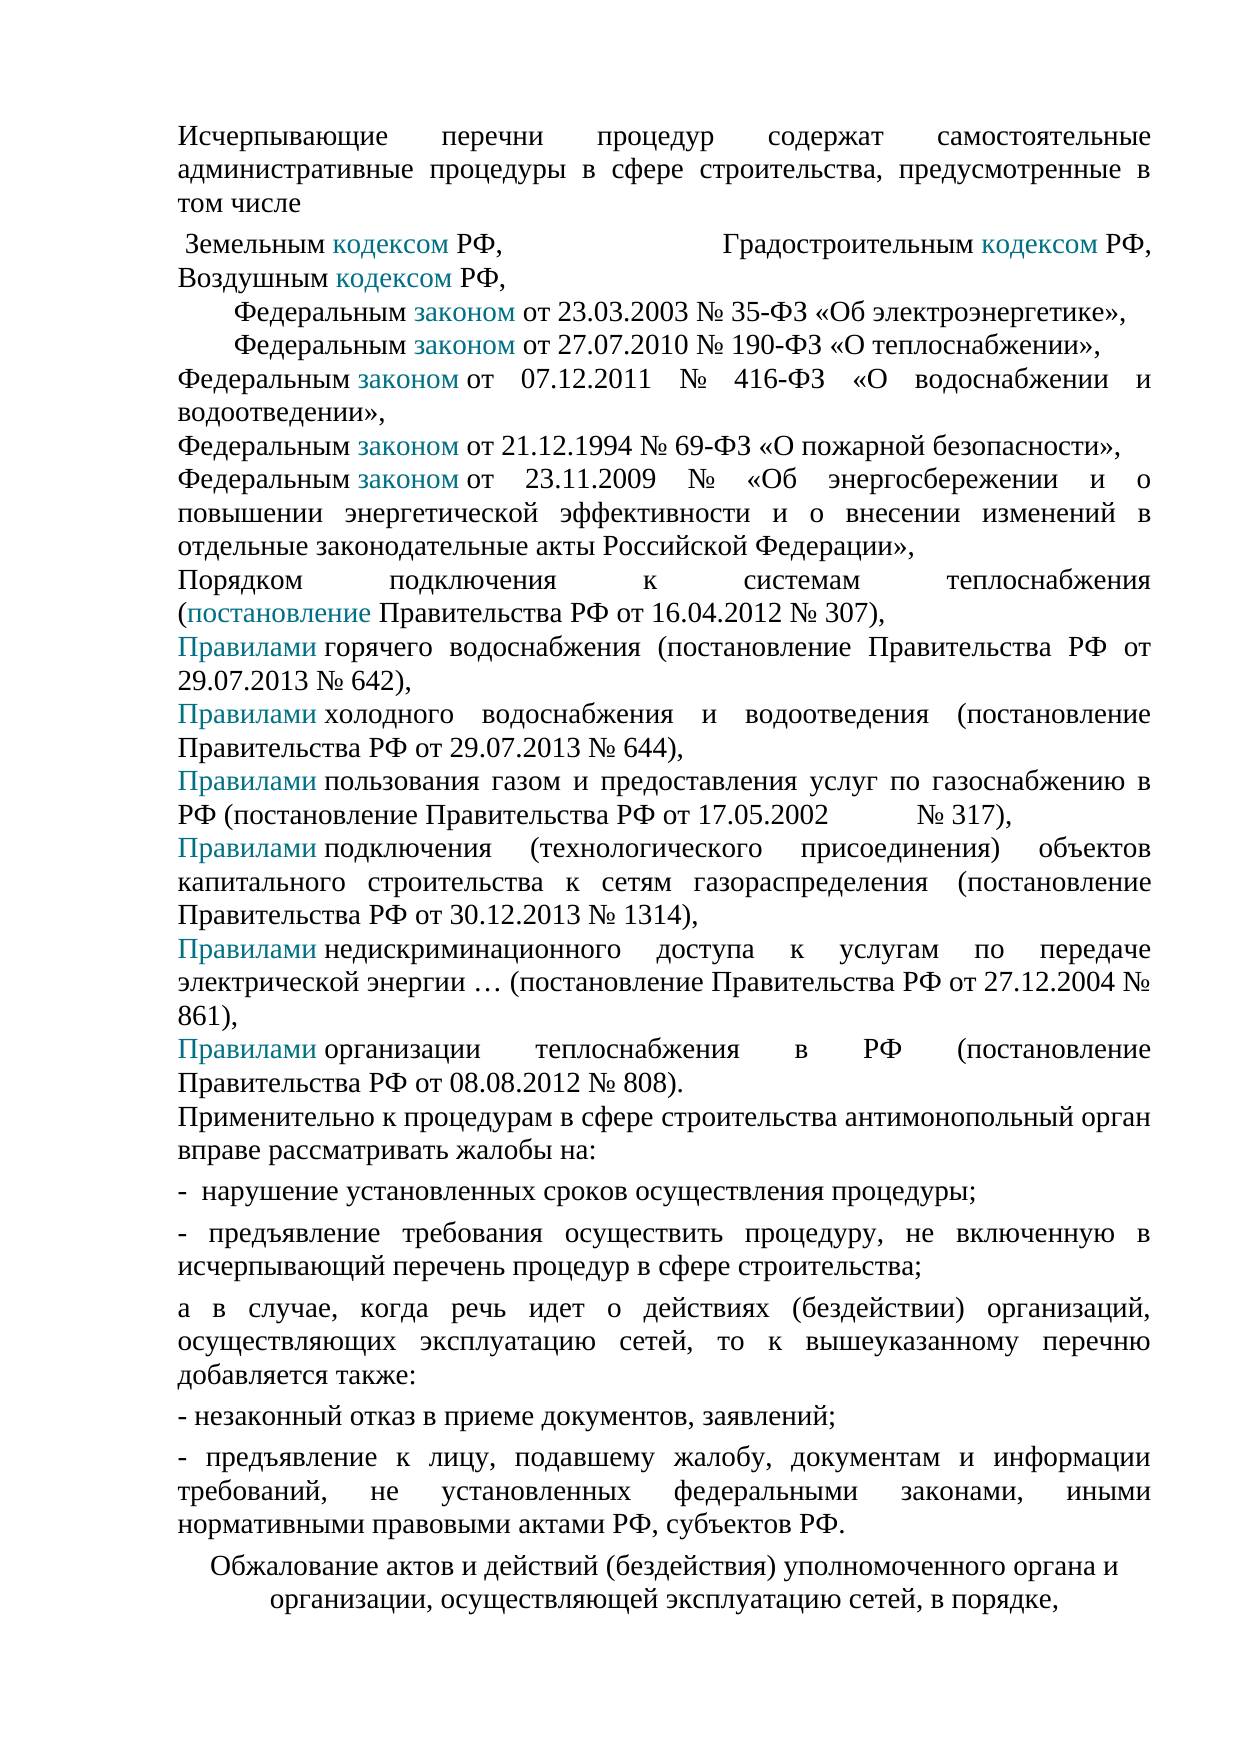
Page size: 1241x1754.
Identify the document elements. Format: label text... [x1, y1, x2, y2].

text Правилами горячего водоснабжения (постановление Правительства РФ от 29.07.2013 № 642), [177, 629, 1152, 696]
text - нарушение установленных сроков осуществления процедуры; [177, 1173, 1152, 1207]
text Федеральным законом от 21.12.1994 № 69-ФЗ «О пожарной безопасности», [177, 428, 1152, 461]
text Правилами холодного водоснабжения и водоотведения (постановление Правительства РФ от 29.07.2013 № 644), [177, 696, 1152, 763]
text Правилами пользования газом и предоставления услуг по газоснабжению в РФ (постановление Правительства РФ от 17.05.2002 № 317), [177, 763, 1152, 830]
text - предъявление к лицу, подавшему жалобу, документам и информации требований, не установленных федеральными законами, иными нормативными правовыми актами РФ, субъектов РФ. [177, 1439, 1152, 1540]
text а в случае, когда речь идет о действиях (бездействии) организаций, осуществляющих эксплуатацию сетей, то к вышеуказанному перечню добавляется также: [177, 1290, 1152, 1390]
text Федеральным законом от 07.12.2011 № 416-ФЗ «О водоснабжении и водоотведении», [177, 361, 1152, 428]
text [177, 1548, 1152, 1615]
text Исчерпывающие перечни процедур содержат самостоятельные административные процедуры в сфере строительства, предусмотренные в том числе [177, 118, 1152, 219]
text - незаконный отказ в приеме документов, заявлений; [177, 1398, 1152, 1432]
text Правилами подключения (технологического присоединения) объектов капитального строительства к сетям газораспределения (постановление Правительства РФ от 30.12.2013 № 1314), [177, 830, 1152, 931]
text Федеральным законом от 23.03.2003 № 35-ФЗ «Об электроэнергетике», [233, 294, 1152, 327]
text Порядком подключения к системам теплоснабжения (постановление Правительства РФ от 16.04.2012 № 307), [177, 562, 1152, 629]
text Земельным кодексом РФ, Градостроительным кодексом РФ, Воздушным кодексом РФ, [177, 227, 1152, 294]
text Федеральным законом от 23.11.2009 № «Об энергосбережении и о повышении энергетической эффективности и о внесении изменений в отдельные законодательные акты Российской Федерации», [177, 461, 1152, 562]
text Правилами организации теплоснабжения в РФ (постановление Правительства РФ от 08.08.2012 № 808). [177, 1032, 1152, 1099]
text Применительно к процедурам в сфере строительства антимонопольный орган вправе рассматривать жалобы на: [177, 1099, 1152, 1166]
text - предъявление требования осуществить процедуру, не включенную в исчерпывающий перечень процедур в сфере строительства; [177, 1215, 1152, 1282]
text Федеральным законом от 27.07.2010 № 190-ФЗ «О теплоснабжении», [233, 327, 1152, 361]
text Правилами недискриминационного доступа к услугам по передаче электрической энергии … (постановление Правительства РФ от 27.12.2004 № 861), [177, 931, 1152, 1032]
